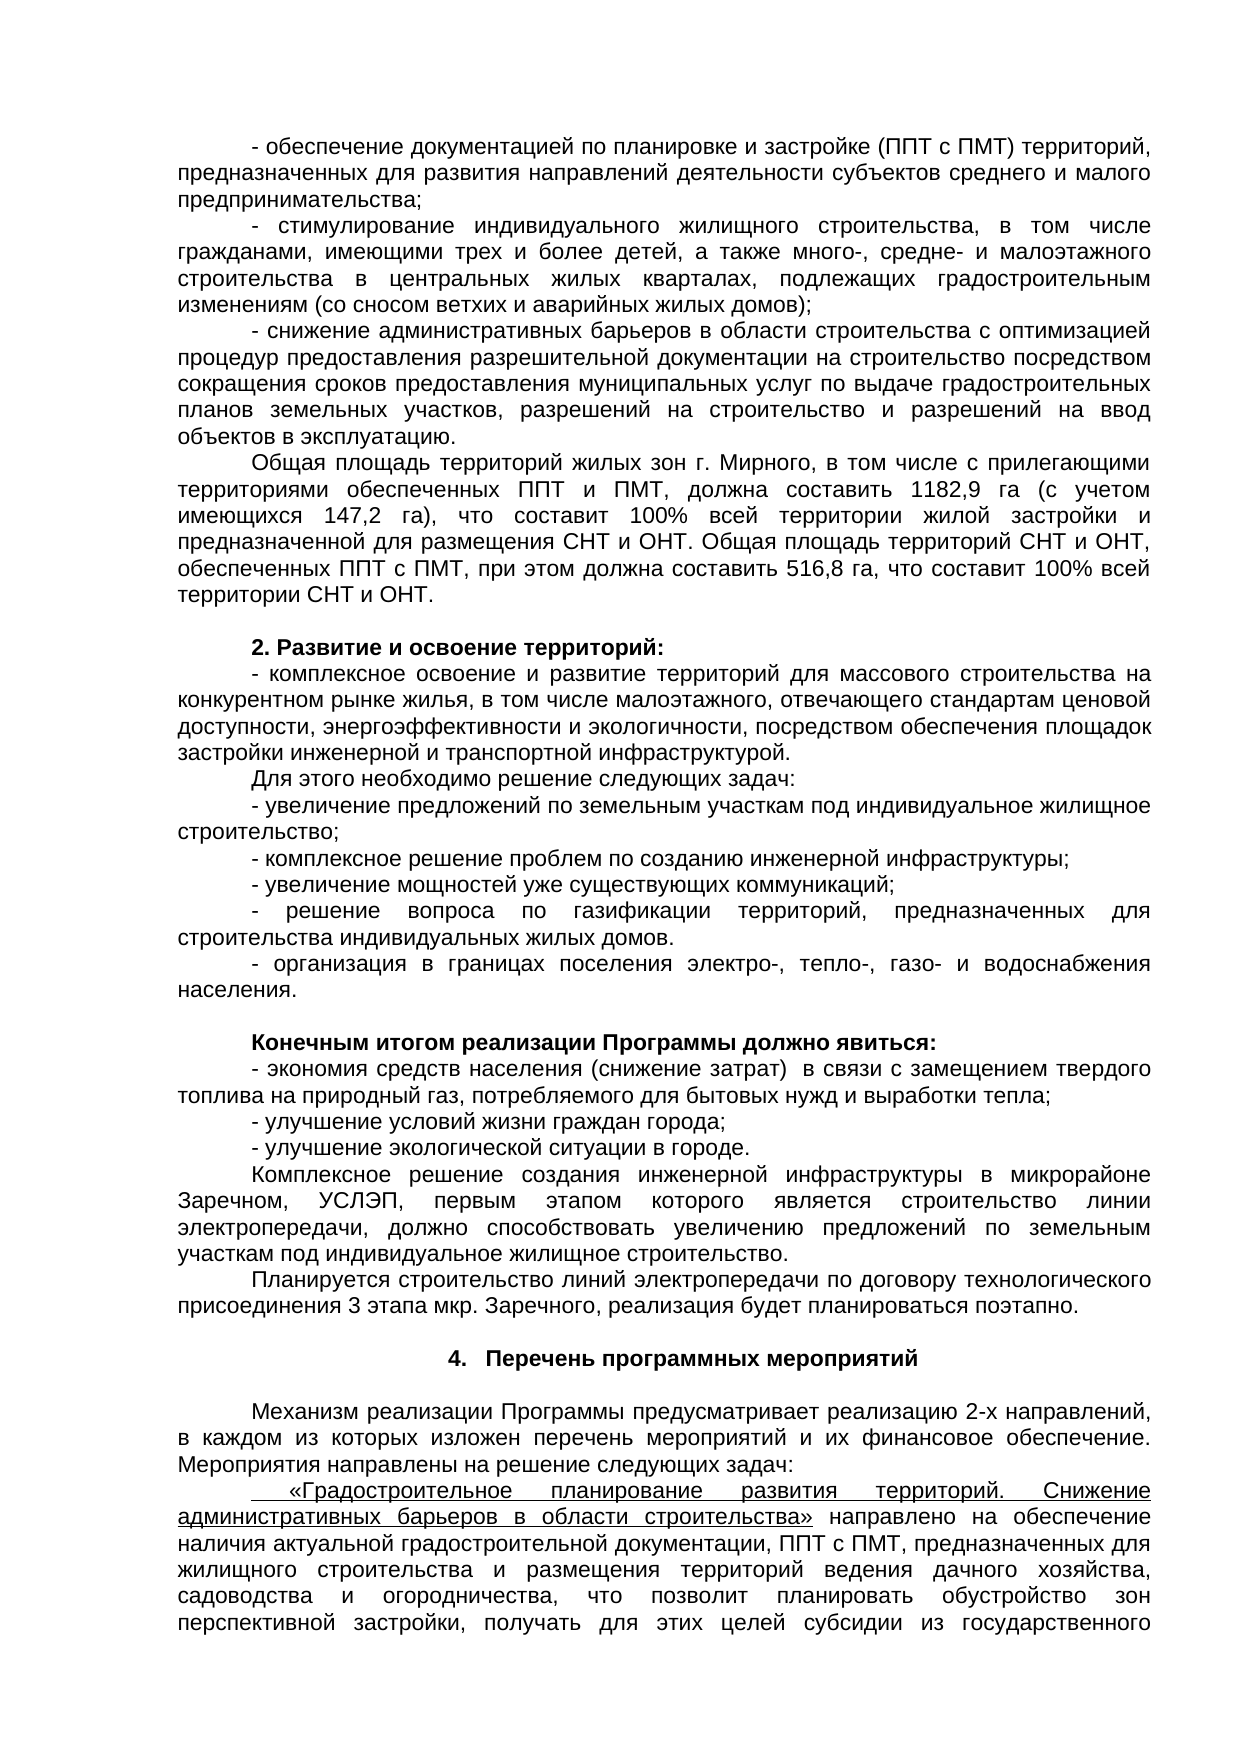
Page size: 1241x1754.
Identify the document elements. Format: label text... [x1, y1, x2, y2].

text Планируется строительство линий электропередачи по договору технологического присоединения 3 этапа мкр. Заречного, реализация будет планироваться поэтапно. [177, 1266, 1152, 1319]
text - стимулирование индивидуального жилищного строительства, в том числе гражданами, имеющими трех и более детей, а также много-, средне- и малоэтажного строительства в центральных жилых кварталах, подлежащих градостроительным изменениям (со сносом ветхих и аварийных жилых домов); [177, 212, 1152, 317]
text 2. Развитие и освоение территорий: [177, 634, 1152, 660]
text Комплексное решение создания инженерной инфраструктуры в микрорайоне Заречном, УСЛЭП, первым этапом которого является строительство линии электропередачи, должно способствовать увеличению предложений по земельным участкам под индивидуальное жилищное строительство. [177, 1161, 1152, 1266]
text Для этого необходимо решение следующих задач: [177, 765, 1152, 792]
text - улучшение условий жизни граждан города; [177, 1108, 1152, 1134]
text - решение вопроса по газификации территорий, предназначенных для строительства индивидуальных жилых домов. [177, 897, 1152, 950]
text - увеличение предложений по земельным участкам под индивидуальное жилищное строительство; [177, 792, 1152, 844]
text Механизм реализации Программы предусматривает реализацию 2-х направлений, в каждом из которых изложен перечень мероприятий и их финансовое обеспечение. Мероприятия направлены на решение следующих задач: [177, 1398, 1152, 1477]
text - снижение административных барьеров в области строительства с оптимизацией процедур предоставления разрешительной документации на строительство посредством сокращения сроков предоставления муниципальных услуг по выдаче градостроительных планов земельных участков, разрешений на строительство и разрешений на ввод объектов в эксплуатацию. [177, 317, 1152, 449]
text Общая площадь территорий жилых зон г. Мирного, в том числе с прилегающими территориями обеспеченных ППТ и ПМТ, должна составить 1182,9 га (с учетом имеющихся 147,2 га), что составит 100% всей территории жилой застройки и предназначенной для размещения СНТ и ОНТ. Общая площадь территорий СНТ и ОНТ, обеспеченных ППТ с ПМТ, при этом должна составить 516,8 га, что составит 100% всей территории СНТ и ОНТ. [177, 449, 1152, 607]
text Конечным итогом реализации Программы должно явиться: [177, 1029, 1152, 1055]
list Перечень программных мероприятий [215, 1345, 1152, 1372]
text - увеличение мощностей уже существующих коммуникаций; [177, 871, 1152, 897]
text - обеспечение документацией по планировке и застройке (ППТ с ПМТ) территорий, предназначенных для развития направлений деятельности субъектов среднего и малого предпринимательства; [177, 133, 1152, 212]
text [177, 1477, 1152, 1635]
text - комплексное освоение и развитие территорий для массового строительства на конкурентном рынке жилья, в том числе малоэтажного, отвечающего стандартам ценовой доступности, энергоэффективности и экологичности, посредством обеспечения площадок застройки инженерной и транспортной инфраструктурой. [177, 660, 1152, 765]
text - экономия средств населения (снижение затрат) в связи с замещением твердого топлива на природный газ, потребляемого для бытовых нужд и выработки тепла; [177, 1055, 1152, 1108]
text - комплексное решение проблем по созданию инженерной инфраструктуры; [177, 844, 1152, 871]
text - организация в границах поселения электро-, тепло-, газо- и водоснабжения населения. [177, 950, 1152, 1003]
text - улучшение экологической ситуации в городе. [177, 1134, 1152, 1161]
